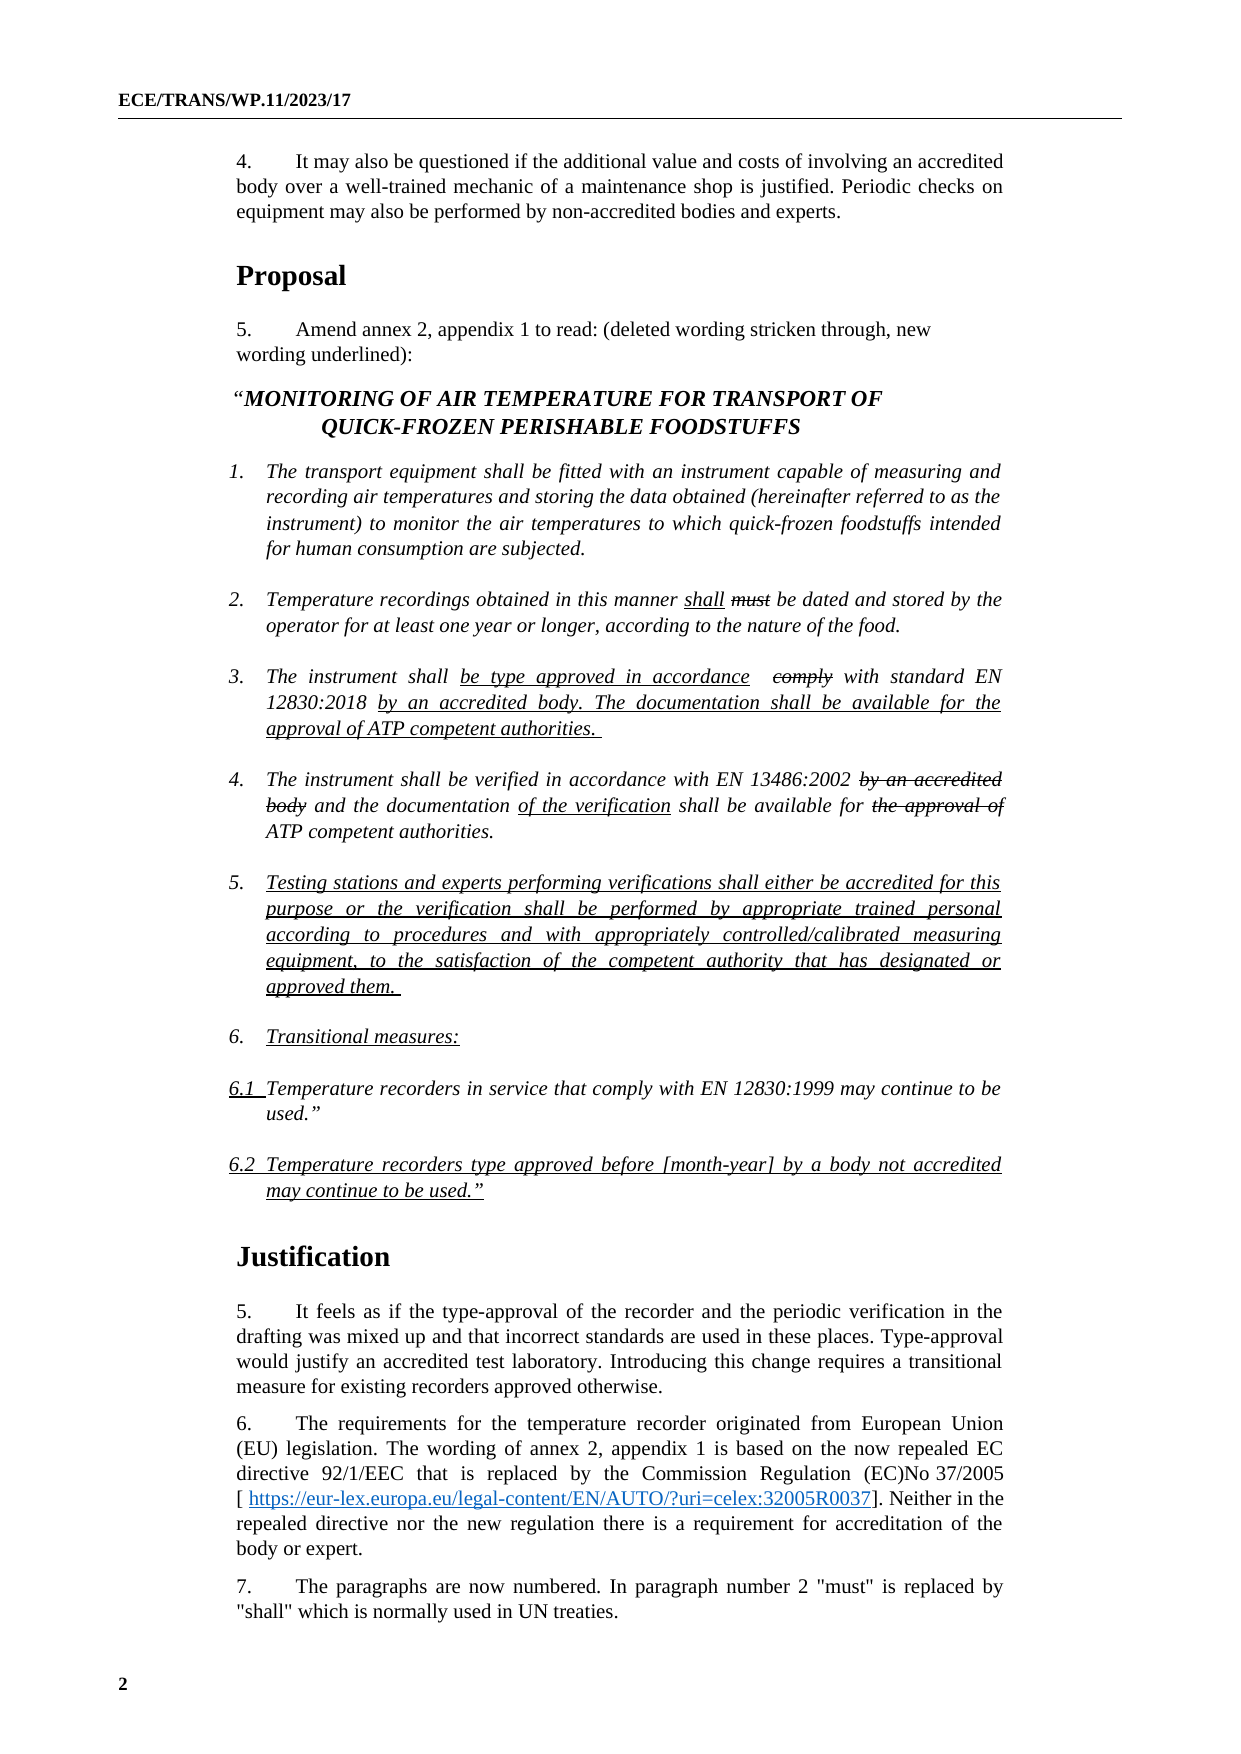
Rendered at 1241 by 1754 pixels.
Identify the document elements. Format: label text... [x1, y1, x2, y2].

list The instrument shall be verified in accordance with EN 13486:2002 by an accredited body and the documentation of the verification shall be available for the approval of ATP competent authorities. [229, 767, 1004, 843]
text Proposal [118, 260, 1004, 291]
text Justification [118, 1242, 1004, 1273]
list Temperature recorders in service that comply with EN 12830:1999 may continue to be used.” [229, 1075, 1004, 1125]
text 5. Amend annex 2, appendix 1 to read: (deleted wording stricken through, new wording underlined): [236, 316, 1004, 366]
list Temperature recordings obtained in this manner shall must be dated and stored by the operator for at least one year or longer, according to the nature of the food. [229, 587, 1004, 637]
text 6. The requirements for the temperature recorder originated from European Union (EU) legislation. The wording of annex 2, appendix 1 is based on the now repealed EC directive 92/1/EEC that is replaced by the Commission Regulation (EC)No 37/2005 [ https://eur-lex.europa.eu/legal-content/EN/AUTO/?uri=celex:32005R0037]. Neither in the repealed directive nor the new regulation there is a requirement for accreditation of the body or expert. [236, 1410, 1004, 1560]
text 5. It feels as if the type-approval of the recorder and the periodic verification in the drafting was mixed up and that incorrect standards are used in these places. Type-approval would justify an accredited test laboratory. Introducing this change requires a transitional measure for existing recorders approved otherwise. [236, 1298, 1004, 1398]
text 4. It may also be questioned if the additional value and costs of involving an accredited body over a well-trained mechanic of a maintenance shop is justified. Periodic checks on equipment may also be performed by non-accredited bodies and experts. [236, 148, 1004, 223]
list The instrument shall be type approved in accordance comply with standard EN 12830:2018 by an accredited body. The documentation shall be available for the approval of ATP competent authorities. [229, 664, 1004, 740]
list Temperature recorders type approved before [month-year] by a body not accredited may continue to be used.” [229, 1152, 1004, 1202]
list Testing stations and experts performing verifications shall either be accredited for this purpose or the verification shall be performed by appropriate trained personal according to procedures and with appropriately controlled/calibrated measuring equipment, to the satisfaction of the competent authority that has designated or approved them. [229, 870, 1004, 998]
text 7. The paragraphs are now numbered. In paragraph number 2 "must" is replaced by "shall" which is normally used in UN treaties. [236, 1573, 1004, 1623]
list The transport equipment shall be fitted with an instrument capable of measuring and recording air temperatures and storing the data obtained (hereinafter referred to as the instrument) to monitor the air temperatures to which quick-frozen foodstuffs intended for human consumption are subjected. [229, 458, 1004, 560]
text “MONITORING OF AIR TEMPERATURE FOR TRANSPORT OF QUICK-FROZEN PERISHABLE FOODSTUFFS [118, 385, 1004, 440]
list Transitional measures: [229, 1024, 1004, 1048]
